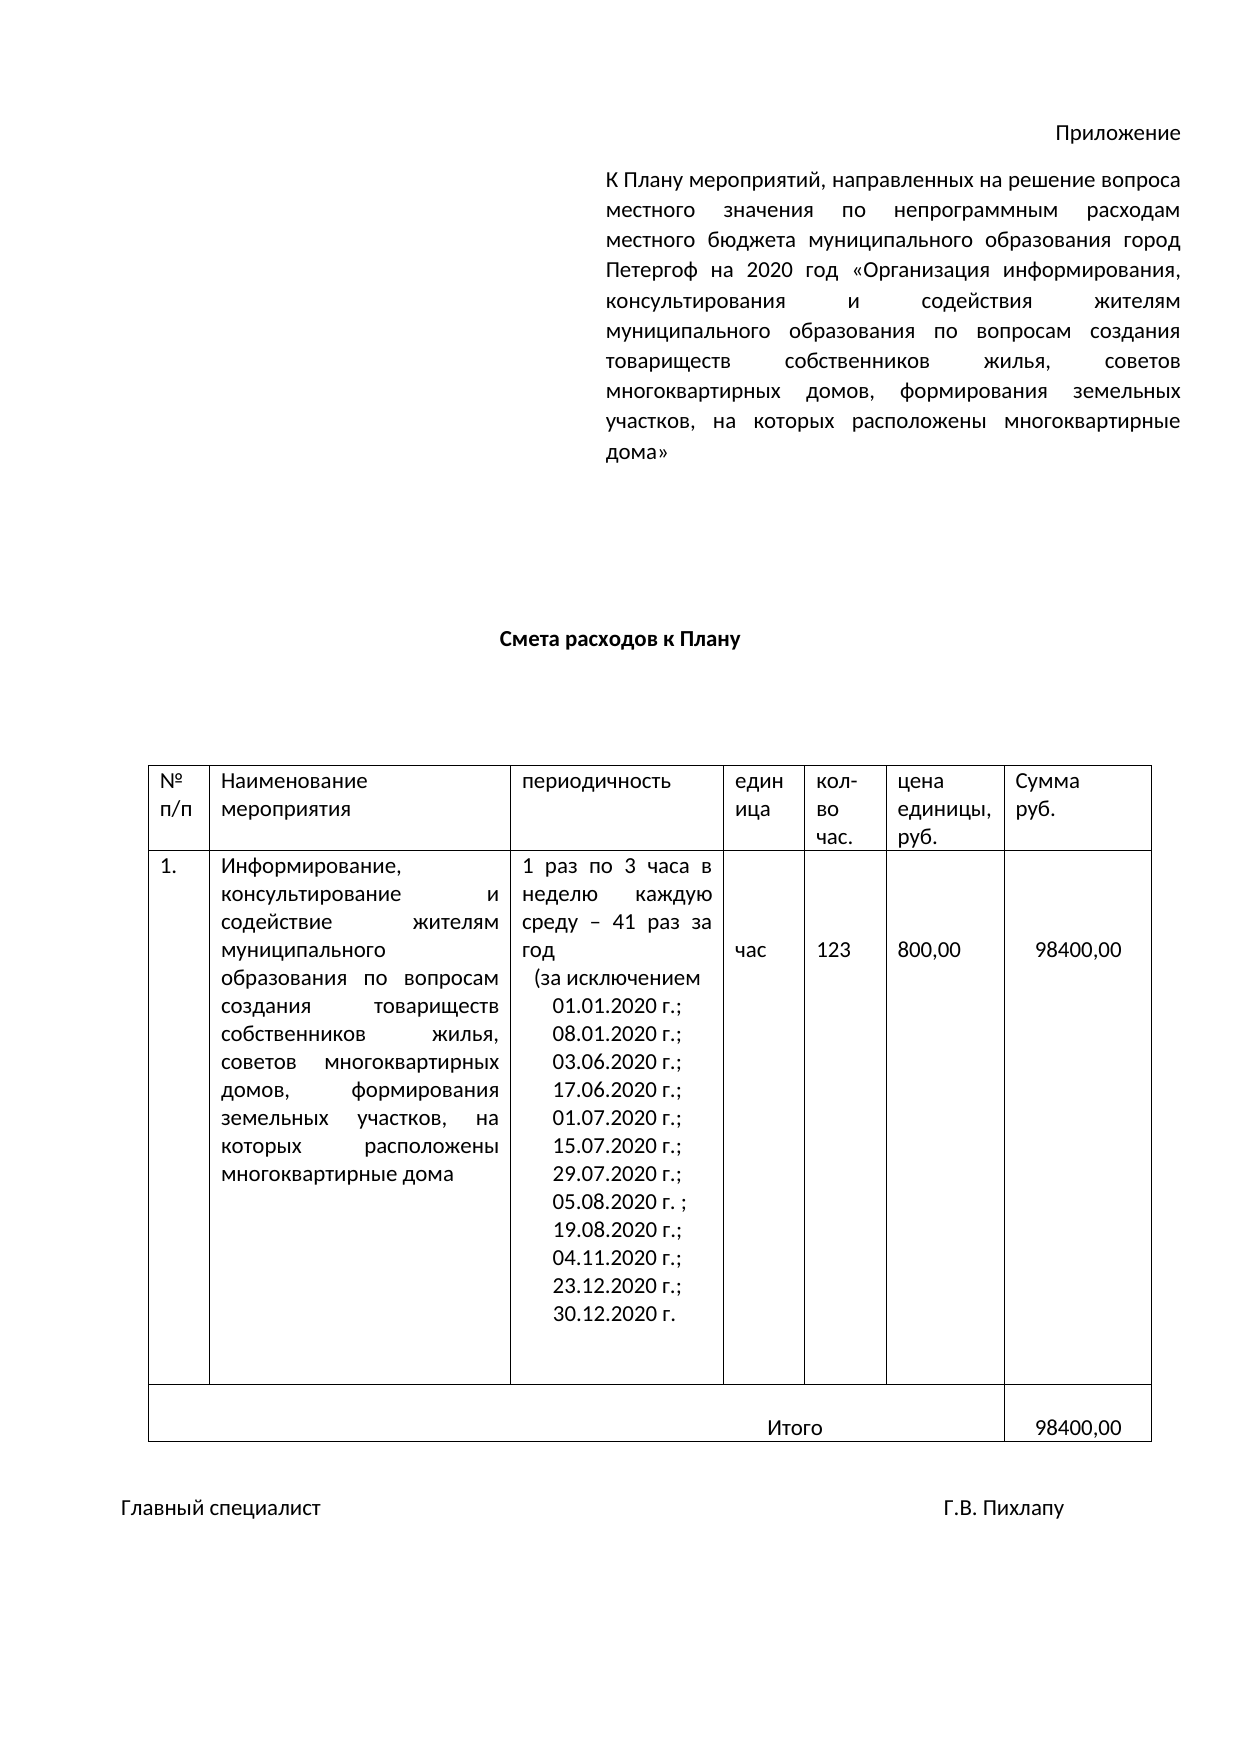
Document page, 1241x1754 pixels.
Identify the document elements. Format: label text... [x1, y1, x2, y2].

table_header единица [724, 766, 804, 850]
text К Плану мероприятий, направленных на решение вопроса местного значения по непрограммным расходам местного бюджета муниципального образования город Петергоф на 2020 год «Организация информирования, консультирования и содействия жителям муниципального образования по вопросам создания товариществ собственников жилья, советов многоквартирных домов, формирования земельных участков, на которых расположены многоквартирные дома» [606, 165, 1181, 465]
table_cell 98400,00 [1005, 1385, 1151, 1441]
table_cell Информирование, консультирование и содействие жителям муниципального образования по вопросам создания товариществ собственников жилья, советов многоквартирных домов, формирования земельных участков, на которых расположены многоквартирные дома [210, 851, 510, 1383]
text Главный специалист Г.В. Пихлапу [59, 1493, 1181, 1522]
table_cell 800,00 [887, 851, 1004, 1383]
table_header периодичность [511, 766, 723, 850]
table_cell 1 раз по 3 часа в неделю каждую среду – 41 раз за год (за исключением 01.01.2020 г.; 08.01.2020 г.; 03.06.2020 г.; 17.06.2020 г.; 01.07.2020 г.; 15.07.2020 г.; 29.07.2020 г.; 05.08.2020 г. ; 19.08.2020 г.; 04.11.2020 г.; 23.12.2020 г.; 30.12.2020 г. [511, 851, 723, 1383]
text Смета расходов к Плану [59, 624, 1181, 652]
table_header № п/п [149, 766, 209, 850]
table_cell час [724, 851, 804, 1383]
table_header Сумма руб. [1005, 766, 1151, 850]
text Приложение [148, 118, 1181, 146]
table_header кол-во час. [805, 766, 886, 850]
table_header цена единицы, руб. [887, 766, 1004, 850]
table_cell 123 [805, 851, 886, 1383]
table_cell 1. [149, 851, 209, 1383]
table_cell 98400,00 [1005, 851, 1151, 1383]
table_header Наименование мероприятия [210, 766, 510, 850]
table_cell Итого [149, 1385, 1004, 1441]
